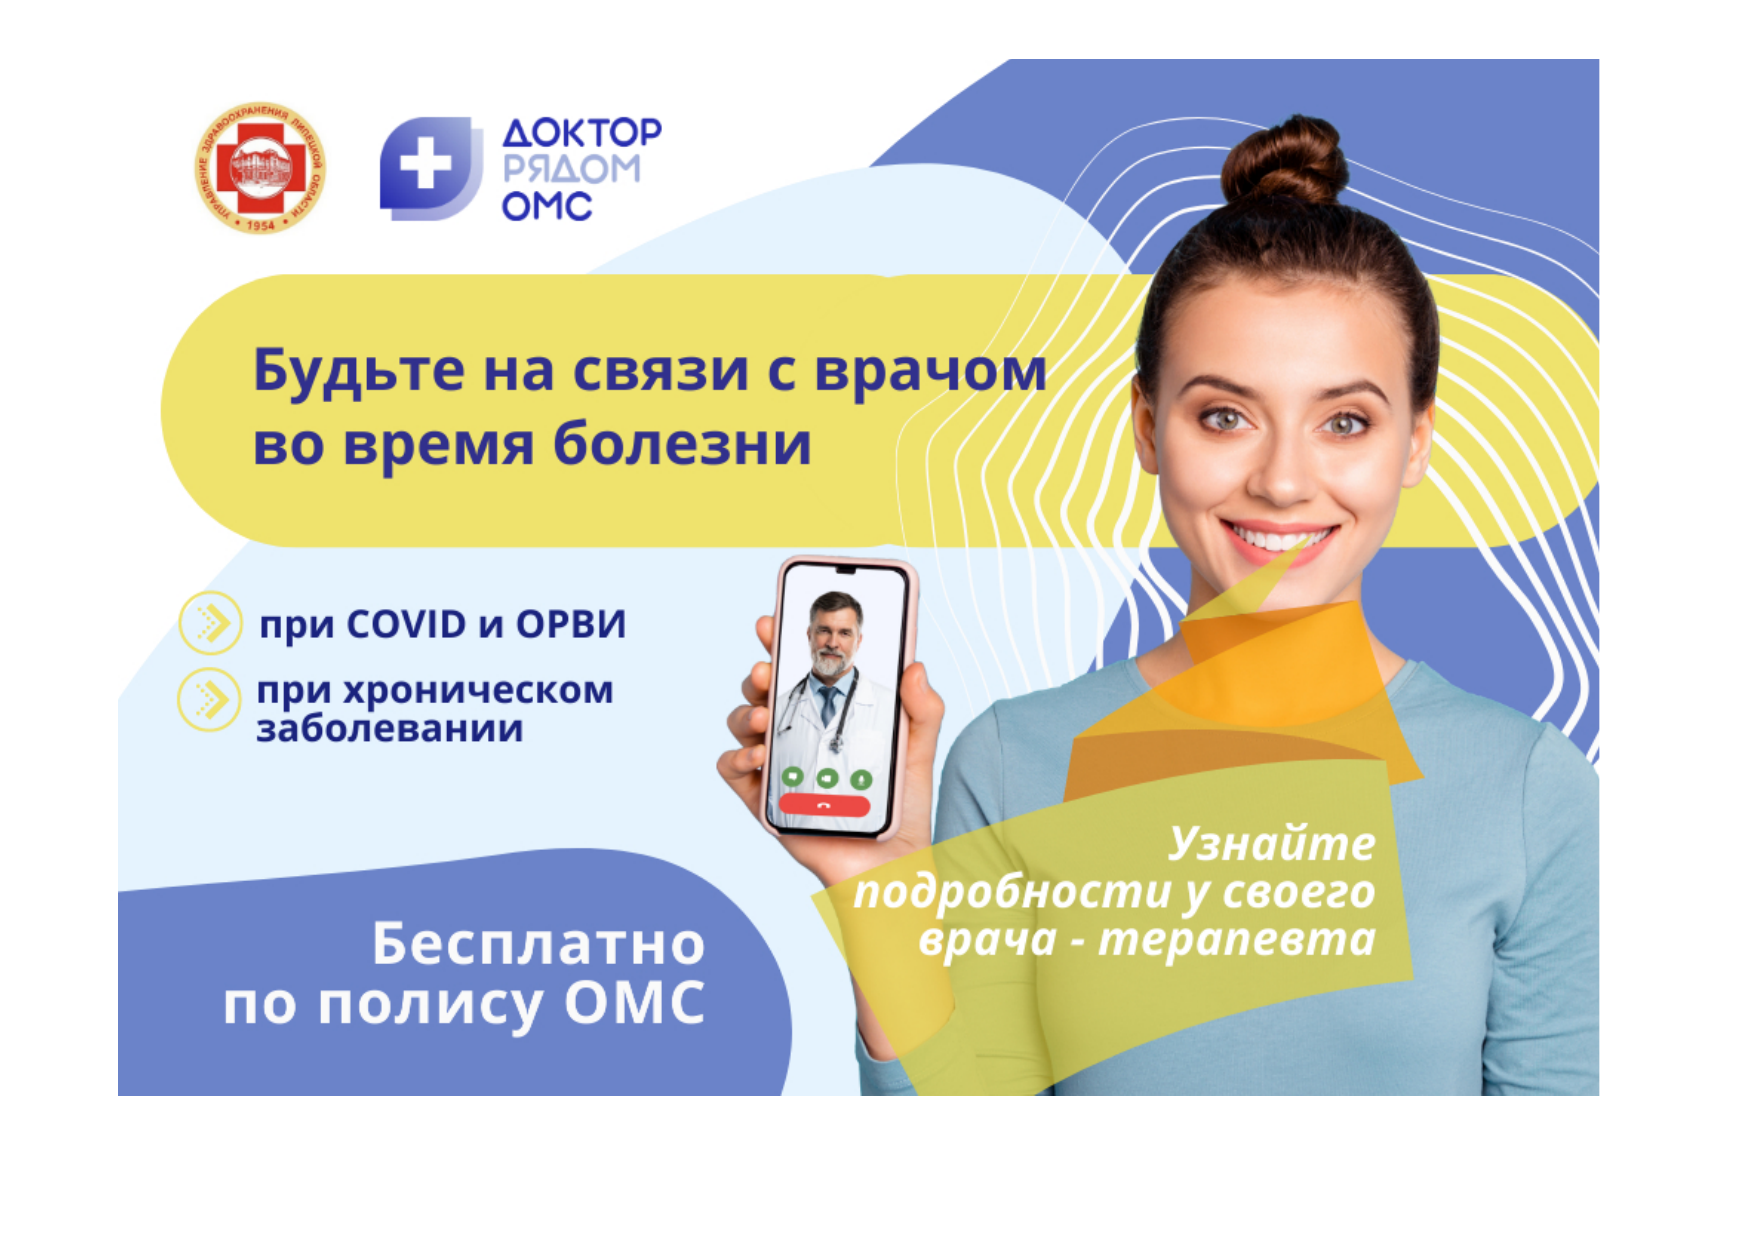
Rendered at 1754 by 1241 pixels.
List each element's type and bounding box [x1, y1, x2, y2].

picture [118, 59, 1600, 1096]
